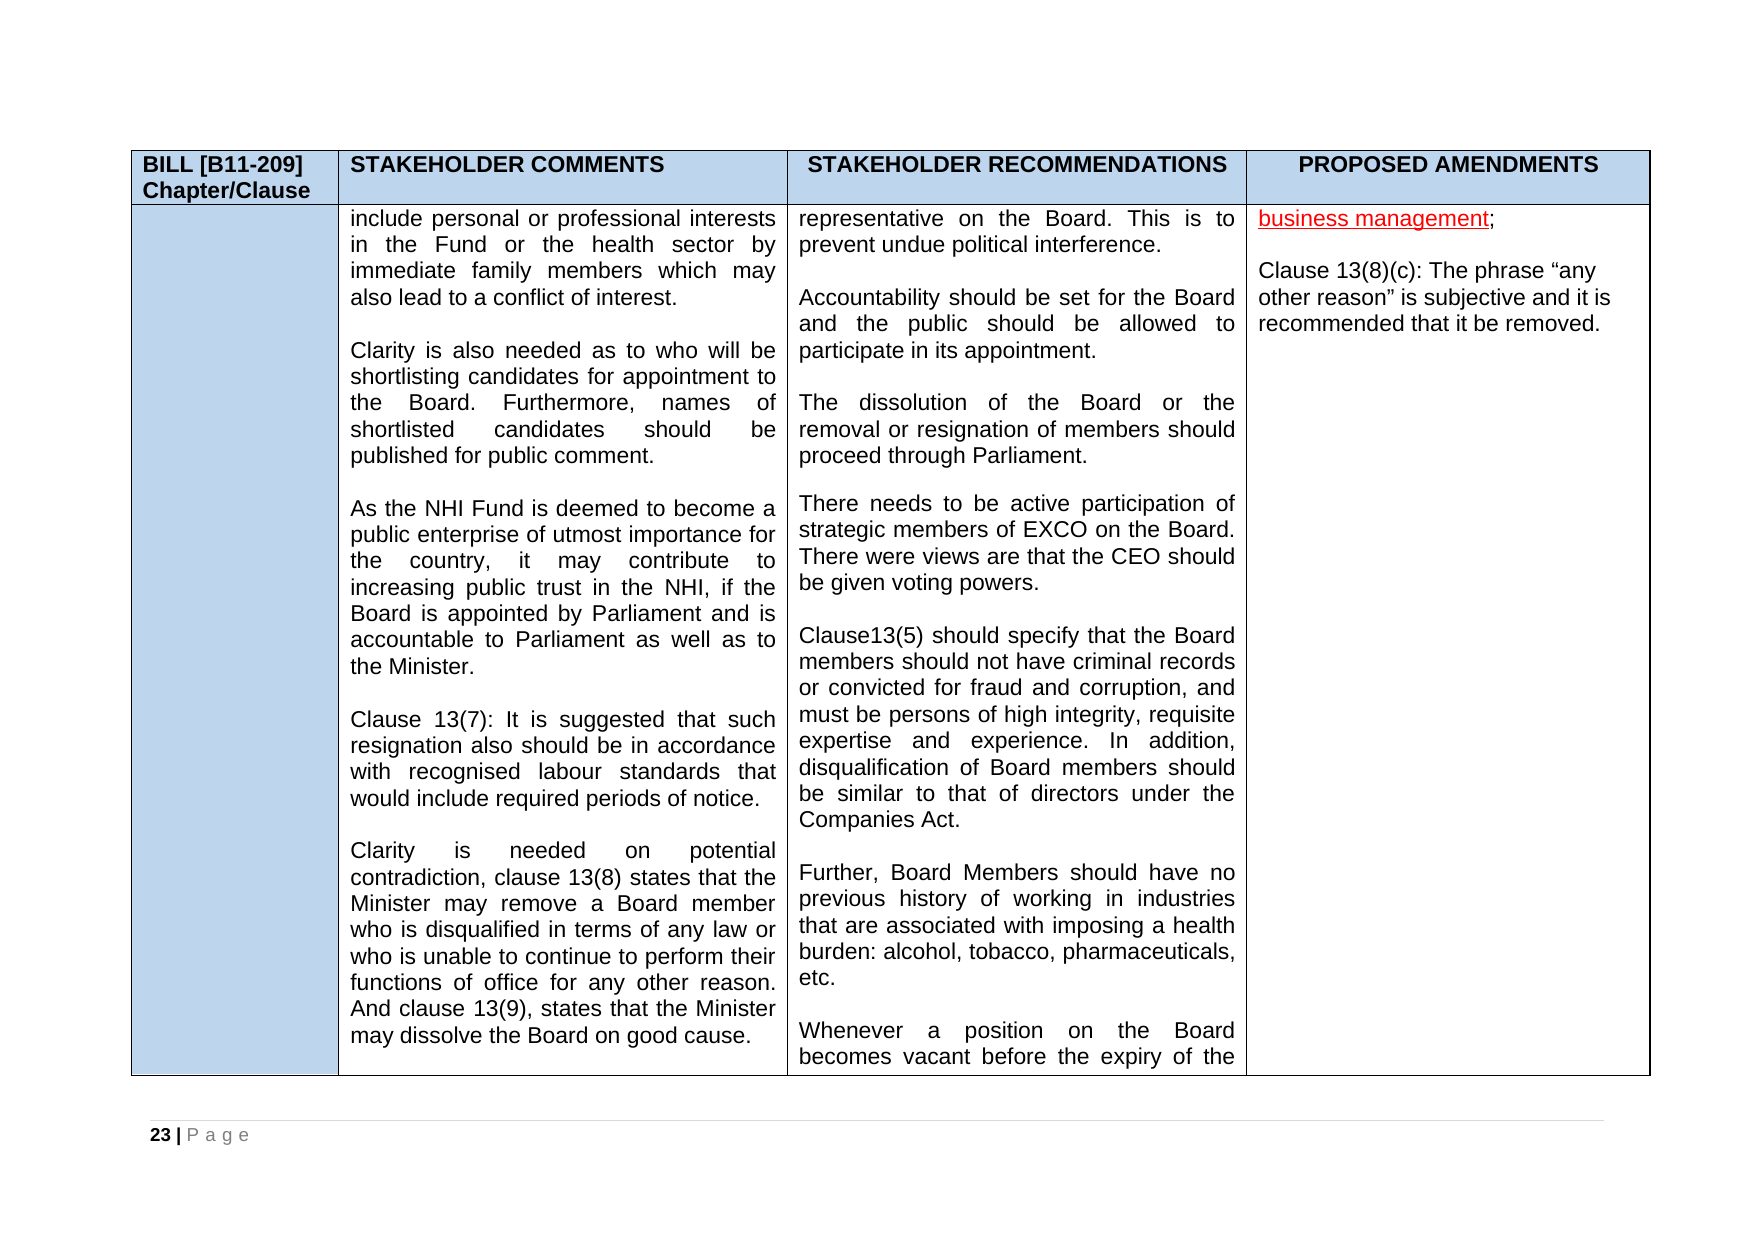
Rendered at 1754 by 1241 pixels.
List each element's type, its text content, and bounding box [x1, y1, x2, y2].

table_header BILL [B11-209] Chapter/Clause [132, 151, 338, 204]
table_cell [132, 205, 338, 1074]
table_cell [788, 205, 1246, 1074]
table_header PROPOSED AMENDMENTS [1247, 151, 1649, 204]
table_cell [1247, 205, 1649, 1074]
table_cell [339, 205, 787, 1074]
table_header STAKEHOLDER RECOMMENDATIONS [788, 151, 1246, 204]
table_header STAKEHOLDER COMMENTS [339, 151, 787, 204]
